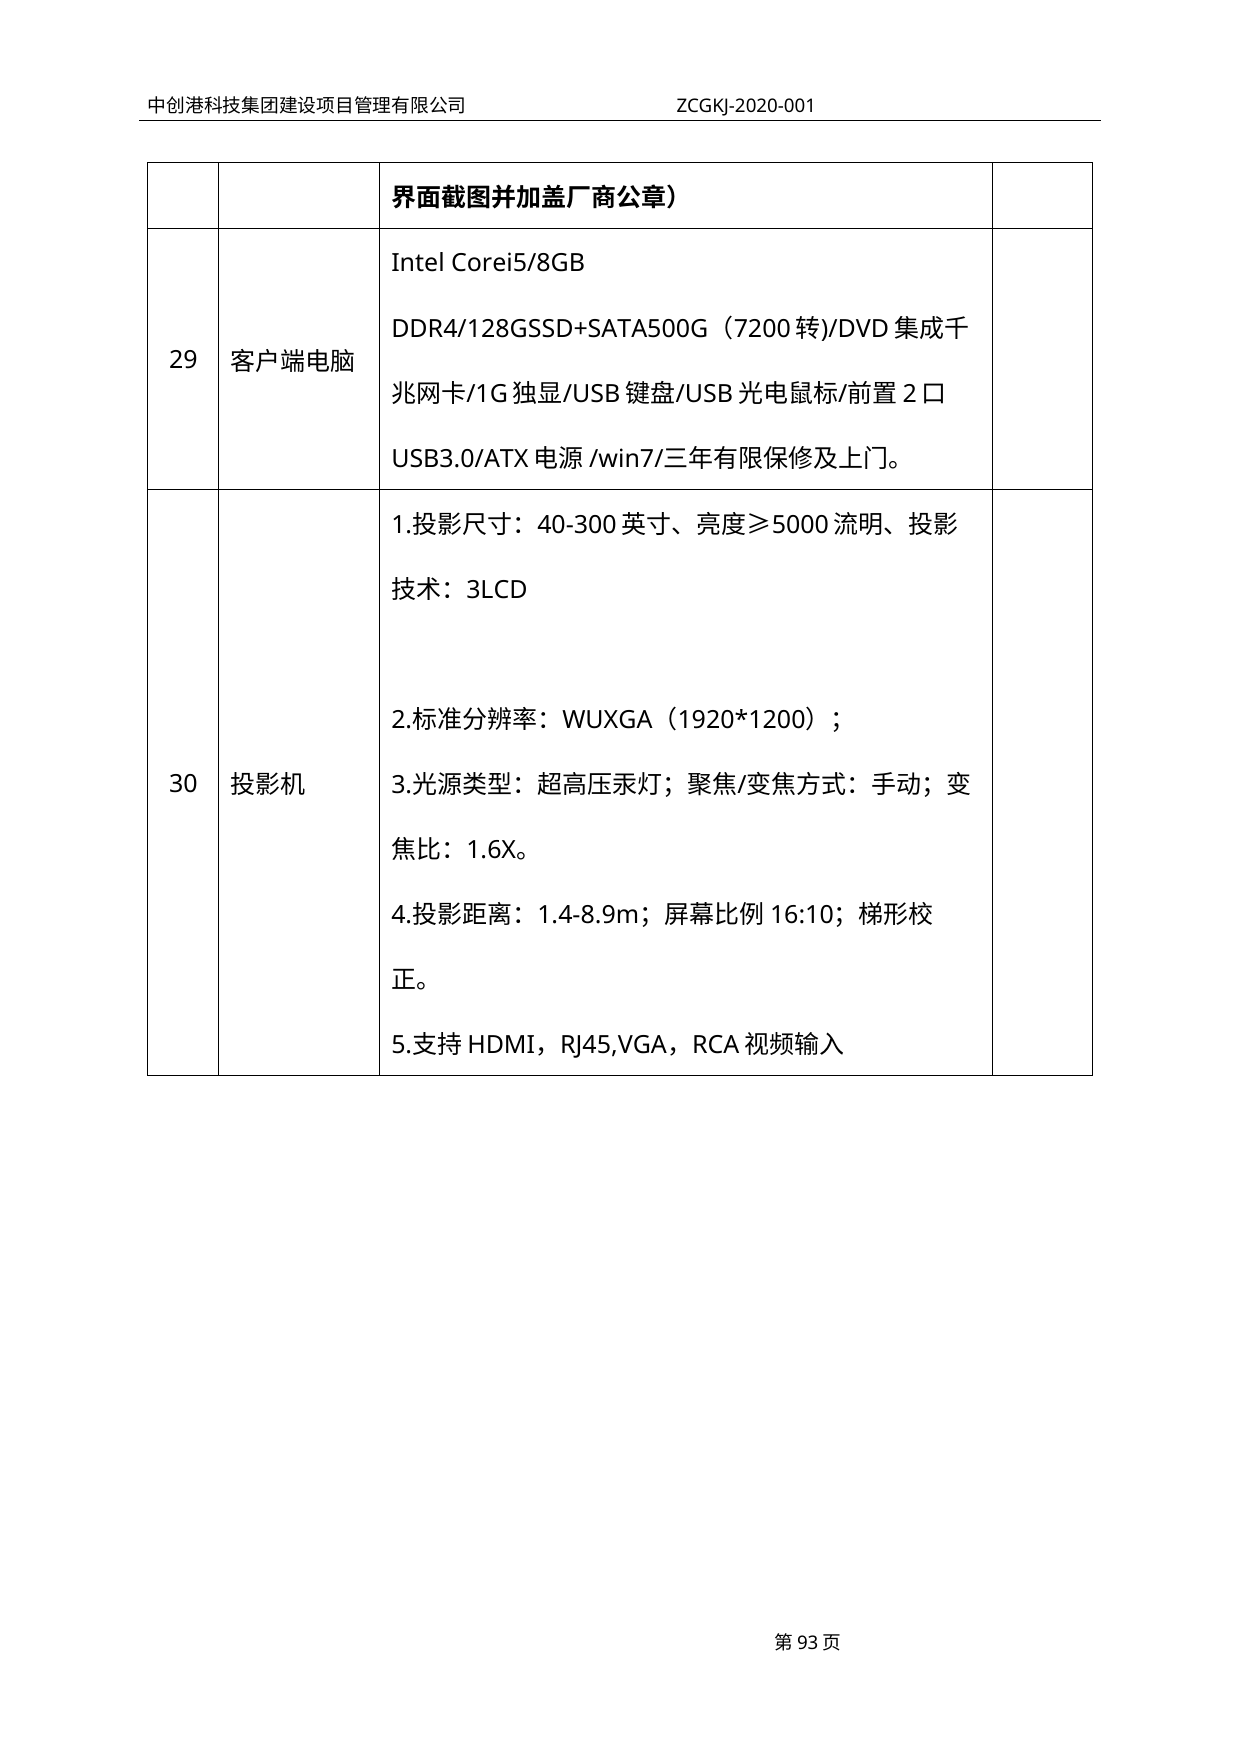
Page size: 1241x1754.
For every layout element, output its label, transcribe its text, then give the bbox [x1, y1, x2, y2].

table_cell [219, 163, 379, 228]
table_cell 1.投影尺寸：40-300英寸、亮度≥5000流明、投影技术：3LCD 2.标准分辨率：WUXGA（1920*1200）； 3.光源类型：超高压汞灯；聚焦/变焦方式：手动；变焦比：1.6X。 4.投影距离：1.4-8.9m；屏幕比例 16:10；梯形校正。 5.支持HDMI，RJ45,VGA，RCA视频输入 [380, 490, 992, 1075]
table_cell 客户端电脑 [219, 229, 379, 489]
table_cell 30 [148, 490, 218, 1075]
table_cell 28 [148, 163, 218, 228]
table_cell Intel Corei5/8GB DDR4/128GSSD+SATA500G（7200转)/DVD集成千兆网卡/1G独显/USB键盘/USB光电鼠标/前置2口USB3.0/ATX电源 /win7/三年有限保修及上门。 [380, 229, 992, 489]
table_cell 29 [148, 229, 218, 489]
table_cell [380, 163, 992, 228]
table_cell [993, 490, 1092, 1075]
table_cell [993, 229, 1092, 489]
table_cell 投影机 [219, 490, 379, 1075]
table_cell [993, 163, 1092, 228]
